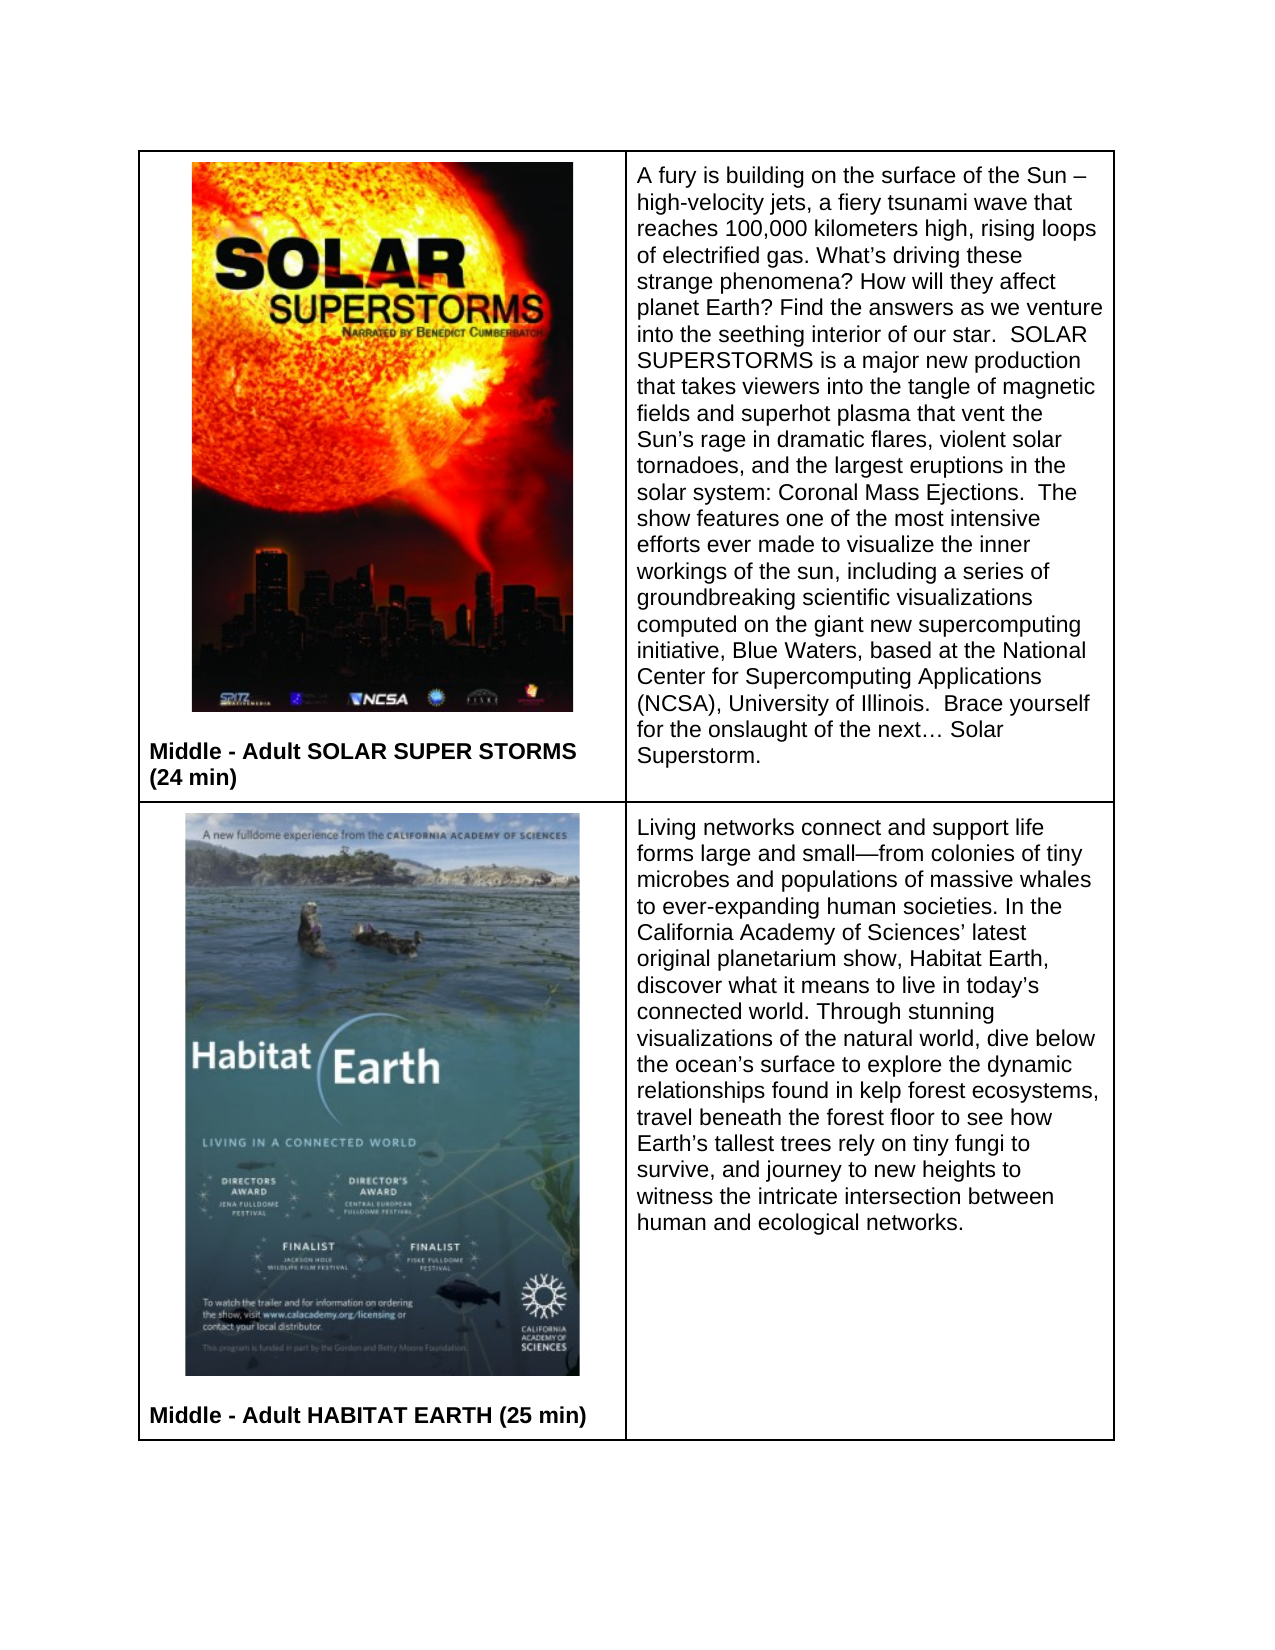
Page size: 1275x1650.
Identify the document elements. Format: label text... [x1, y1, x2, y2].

table_cell Middle - Adult HABITAT EARTH (25 min) [140, 803, 625, 1438]
picture [191, 162, 574, 712]
picture [185, 813, 580, 1376]
table_cell A fury is building on the surface of the Sun – high-velocity jets, a fiery tsunami wave that reaches 100,000 kilometers high, rising loops of electrified gas. What’s driving these strange phenomena? How will they affect planet Earth? Find the answers as we venture into the seething interior of our star. SOLAR SUPERSTORMS is a major new production that takes viewers into the tangle of magnetic fields and superhot plasma that vent the Sun’s rage in dramatic flares, violent solar tornadoes, and the largest eruptions in the solar system: Coronal Mass Ejections. The show features one of the most intensive efforts ever made to visualize the inner workings of the sun, including a series of groundbreaking scientific visualizations computed on the giant new supercomputing initiative, Blue Waters, based at the National Center for Supercomputing Applications (NCSA), University of Illinois. Brace yourself for the onslaught of the next… Solar Superstorm. [627, 152, 1113, 801]
table_cell Middle - Adult SOLAR SUPER STORMS (24 min) [140, 152, 625, 801]
table_cell Living networks connect and support life forms large and small—from colonies of tiny microbes and populations of massive whales to ever-expanding human societies. In the California Academy of Sciences’ latest original planetarium show, Habitat Earth, discover what it means to live in today’s connected world. Through stunning visualizations of the natural world, dive below the ocean’s surface to explore the dynamic relationships found in kelp forest ecosystems, travel beneath the forest floor to see how Earth’s tallest trees rely on tiny fungi to survive, and journey to new heights to witness the intricate intersection between human and ecological networks. [627, 803, 1113, 1438]
